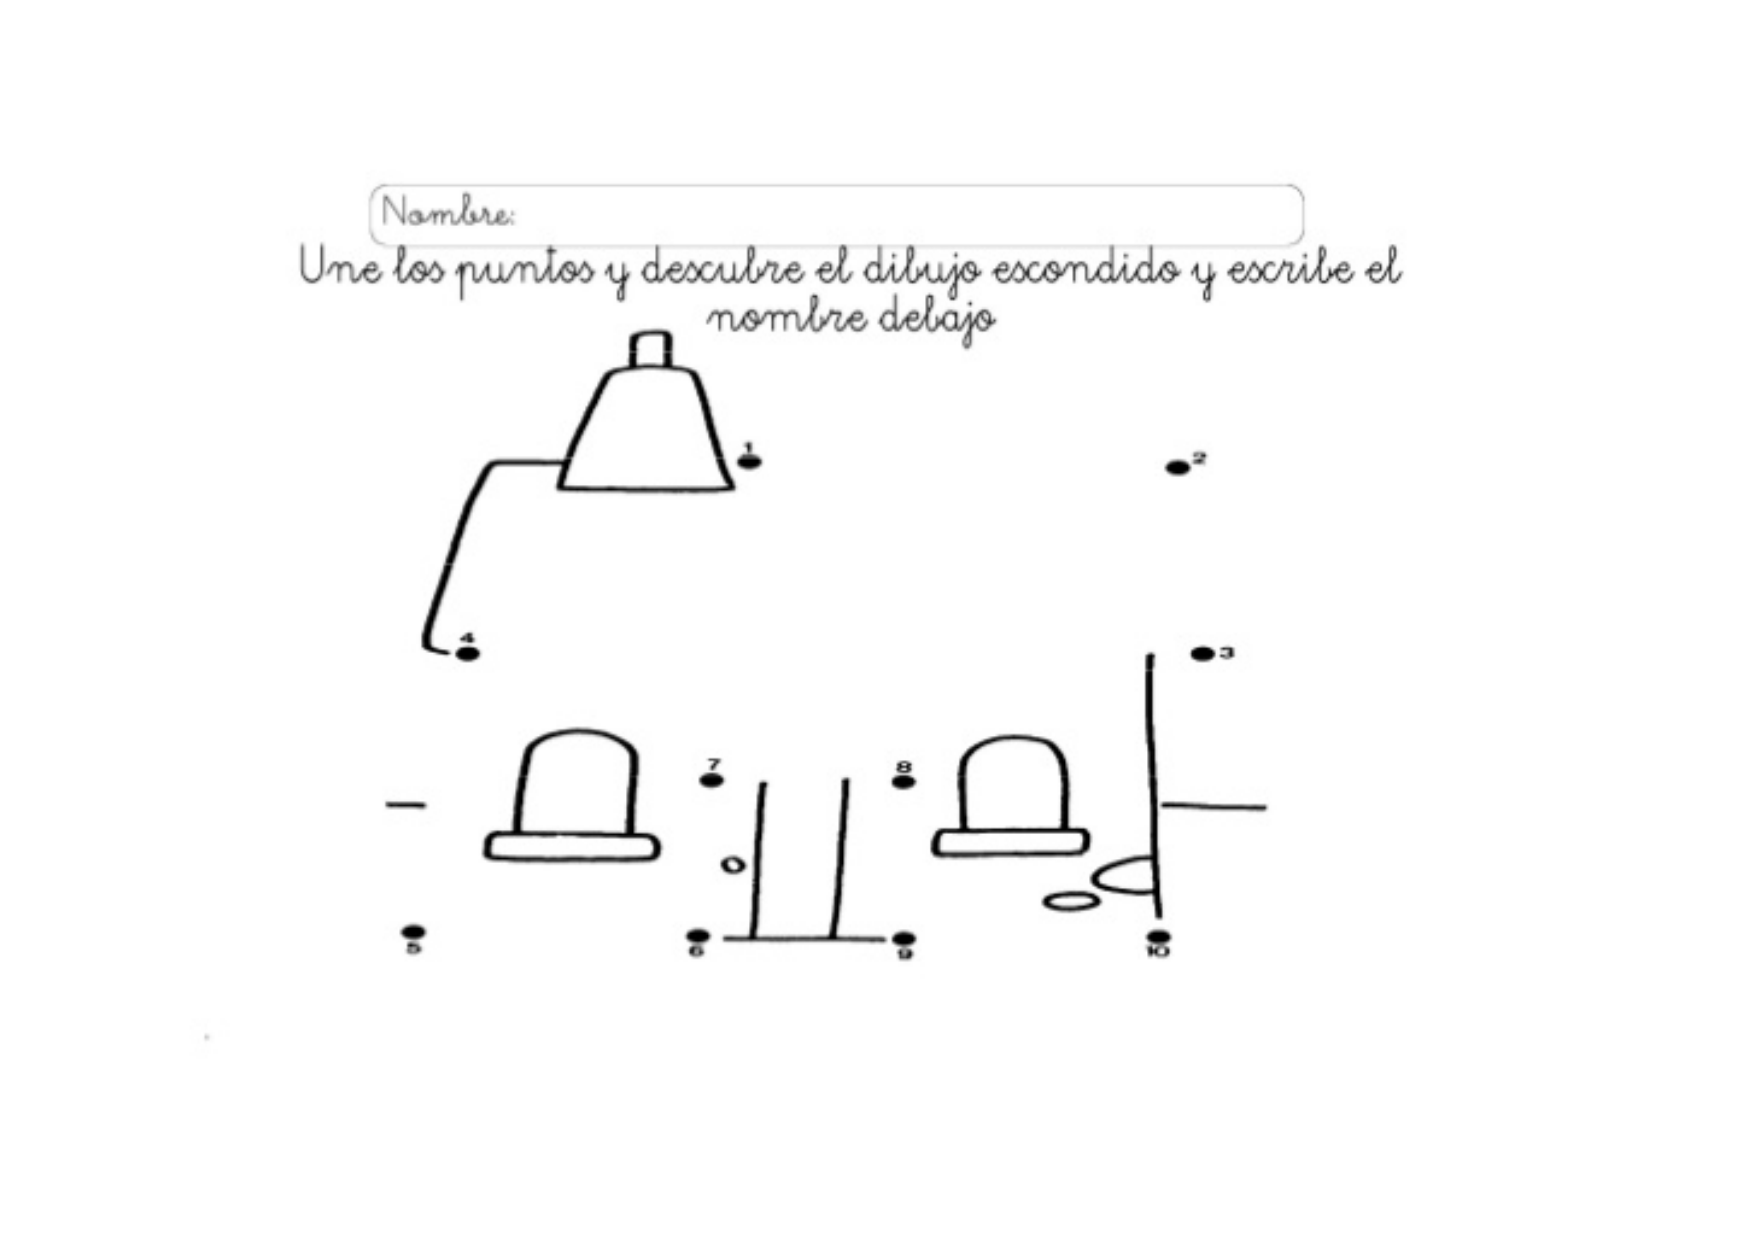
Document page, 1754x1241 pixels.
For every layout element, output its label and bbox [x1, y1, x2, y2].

picture [75, 75, 1614, 1162]
